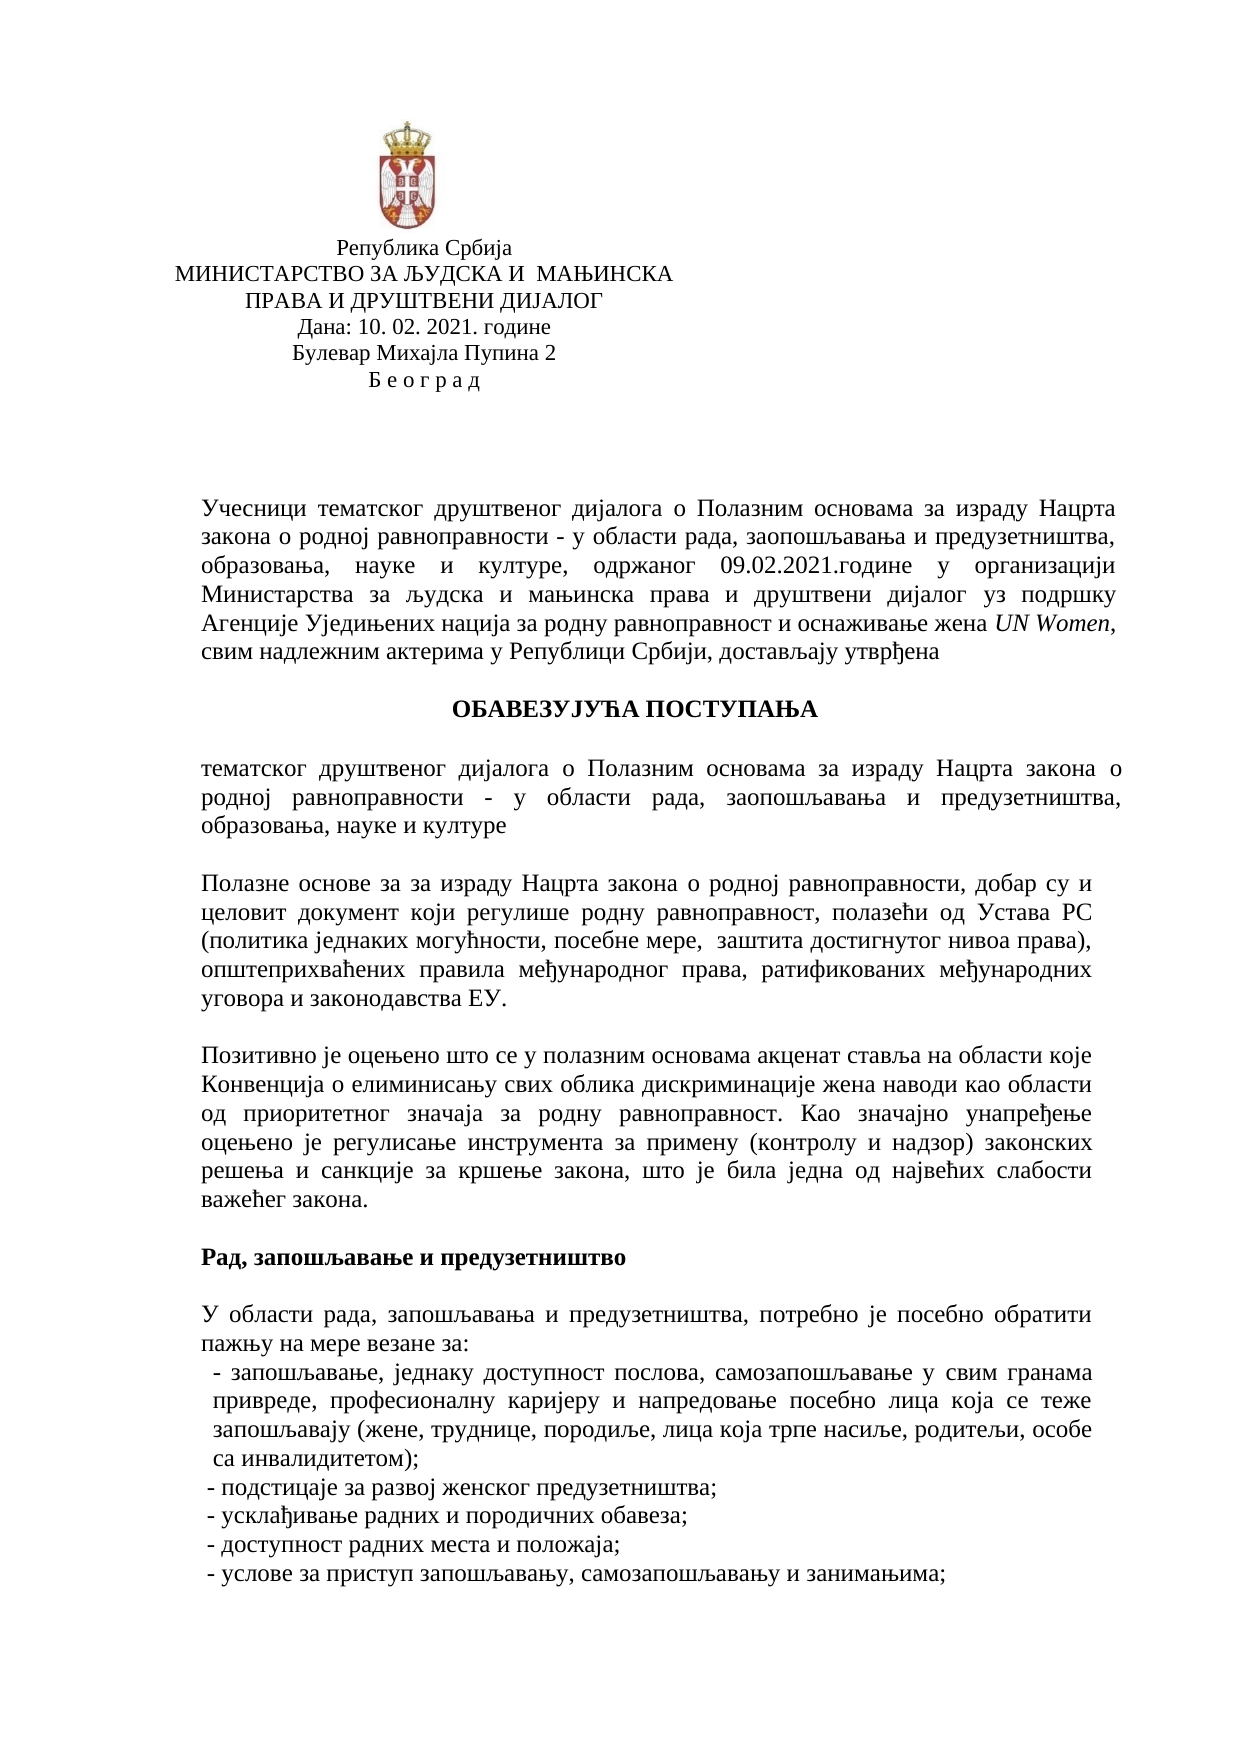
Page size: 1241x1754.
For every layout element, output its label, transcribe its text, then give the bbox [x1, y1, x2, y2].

picture [368, 119, 446, 234]
table_cell Република Србија МИНИСТАРСТВО ЗА ЉУДСКА И МАЊИНСКА ПРАВА И ДРУШТВЕНИ ДИЈАЛОГ Дана: 10. 02. 2021. године Булевар Михајла Пупина 2 Б е о г р а д [137, 234, 699, 418]
text - доступност радних места и положаја; [207, 1529, 1093, 1558]
text тематског друштвеног дијалога o Полазним основама за израду Нацрта закона o родној равноправности - у области рада, заопошљавања и предузетништва, образовања, науке и културе [201, 753, 1122, 839]
text Позитивно је оцењено што се у полазним основама акценат ставља на области које Конвенција о елиминисању свих облика дискриминације жена наводи као области од приоритетног значаја за родну равноправност. Као значајно унапређење оцењено је регулисање инструмента за примену (контролу и надзор) законских решења и санкције за кршење закона, што је била једна од највећих слабости важећег закона. [201, 1041, 1093, 1213]
text - подстицаје за развој женског предузетништва; [207, 1472, 1093, 1501]
text Рад, запошљавање и предузетништво [201, 1242, 1093, 1271]
text - усклађивање радних и породичних обавеза; [207, 1501, 1093, 1529]
text Учесници тематског друштвеног дијалога o Полазним основама за израду Нацрта закона o родној равноправности - у области рада, заопошљавања и предузетништва, образовања, науке и културе, одржаног 09.02.2021.године у организацији Министарства за људска и мањинска права и друштвени дијалог уз подршку Агенције Уједињених нација за родну равноправност и оснаживање жена UN Women, свим надлежним актерима у Републици Србији, достављају утврђена [201, 493, 1116, 665]
text У области рада, запошљавања и предузетништва, потребно је посебно обратити пажњу на мере везане за: [201, 1299, 1093, 1357]
text - запошљавање, једнаку доступност послова, самозапошљавање у свим гранама привреде, професионалну каријеру и напредовање посебно лица која се теже запошљавају (жене, труднице, породиље, лица која трпе насиље, родитељи, особе са инвалидитетом); [213, 1357, 1093, 1472]
text - услове за приступ запошљавању, самозапошљавању и занимањима; [207, 1558, 1093, 1587]
text ОБАВЕЗУЈУЋА ПОСТУПАЊА [153, 694, 1116, 723]
text Полазне основе за за израду Нацрта закона o родној равноправности, добар су и целовит документ који регулише родну равноправност, полазећи од Устава РС (политика једнаких могућности, посебне мере, заштита достигнутог нивоа права), општеприхваћених правила међународног права, ратификованих међународних уговора и законодавства ЕУ. [201, 868, 1093, 1012]
table_header [137, 113, 699, 234]
